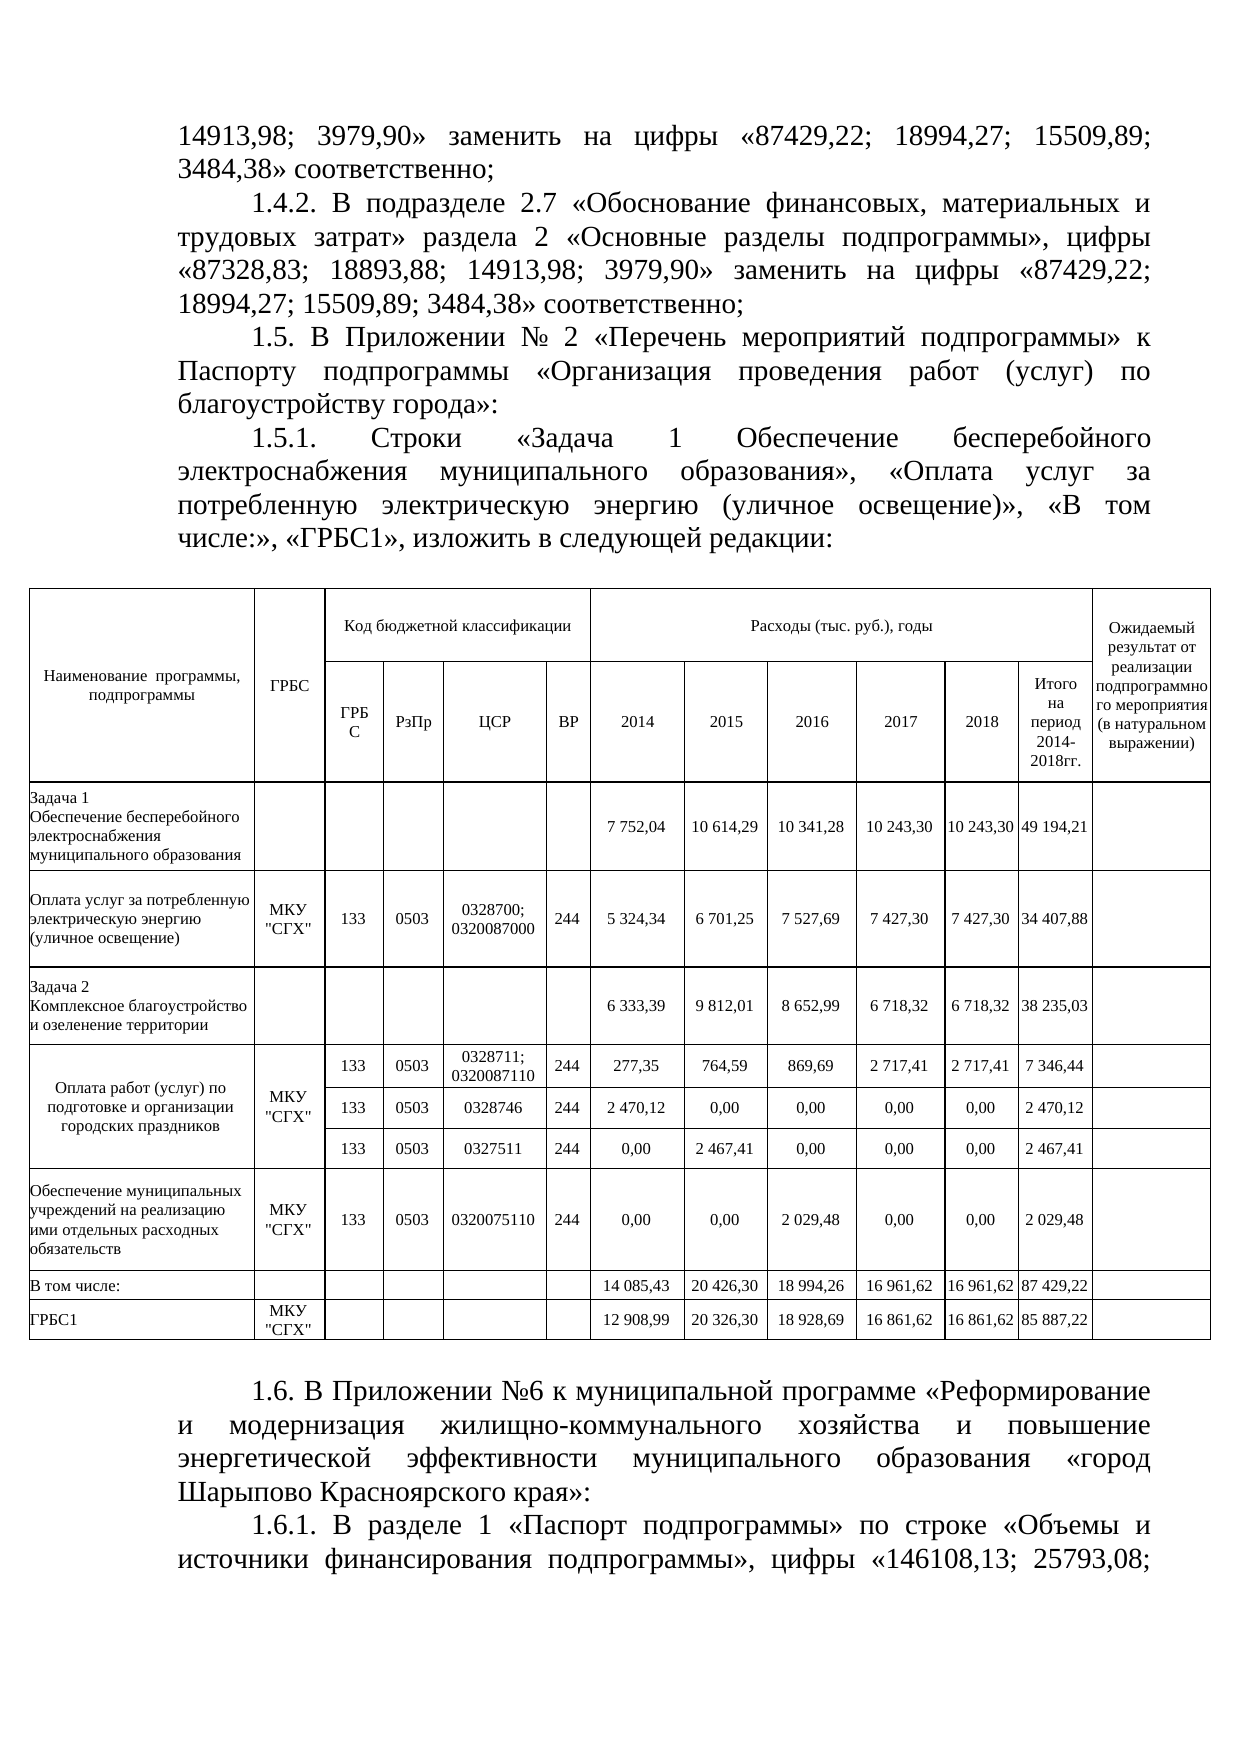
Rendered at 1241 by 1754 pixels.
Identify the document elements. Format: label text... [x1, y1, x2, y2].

table_cell 6 718,32 [946, 968, 1018, 1044]
table_cell 5 324,34 [591, 871, 684, 966]
table_cell [1093, 1300, 1210, 1339]
table_cell ГРБС [326, 662, 383, 781]
table_cell 12 908,99 [591, 1300, 684, 1339]
table_cell ВР [547, 662, 590, 781]
table_cell 7 427,30 [857, 871, 944, 966]
table_header Ожидаемый результат от реализации подпрограммного мероприятия (в натуральном выражении) [1093, 589, 1210, 781]
table_cell 0,00 [946, 1129, 1018, 1168]
table_cell Оплата услуг за потребленную электрическую энергию (уличное освещение) [30, 871, 254, 966]
table_cell МКУ "СГХ" [255, 1300, 324, 1339]
table_cell 7 527,69 [768, 871, 856, 966]
table_cell [326, 968, 383, 1044]
list 1.5.1. Строки «Задача 1 Обеспечение бесперебойного электроснабжения муниципального образования», «Оплата услуг за потребленную электрическую энергию (уличное освещение)», «В том числе:», «ГРБС1», изложить в следующей редакции: [177, 420, 1152, 554]
table_cell [326, 1300, 383, 1339]
list 1.4.2. В подразделе 2.7 «Обоснование финансовых, материальных и трудовых затрат» раздела 2 «Основные разделы подпрограммы», цифры «87328,83; 18893,88; 14913,98; 3979,90» заменить на цифры «87429,22; 18994,27; 15509,89; 3484,38» соответственно; [177, 185, 1152, 319]
table_cell 0503 [384, 1088, 443, 1127]
table_cell 38 235,03 [1019, 968, 1092, 1044]
table_cell Задача 2 Комплексное благоустройство и озеленение территории [30, 968, 254, 1044]
table_cell 764,59 [685, 1045, 767, 1087]
table_cell 0,00 [857, 1169, 944, 1269]
table_cell В том числе: [30, 1271, 254, 1299]
table_cell 2 717,41 [946, 1045, 1018, 1087]
table_cell 2 470,12 [591, 1088, 684, 1127]
table_cell 244 [547, 1129, 590, 1168]
table_cell 85 887,22 [1019, 1300, 1092, 1339]
table_cell [384, 783, 443, 869]
table_cell 0,00 [685, 1088, 767, 1127]
table_cell 16 861,62 [946, 1300, 1018, 1339]
table_cell 0503 [384, 1169, 443, 1269]
table_cell 18 994,26 [768, 1271, 856, 1299]
table_cell 0328746 [444, 1088, 546, 1127]
table_cell 6 333,39 [591, 968, 684, 1044]
table_cell РзПр [384, 662, 443, 781]
table_cell 0,00 [857, 1088, 944, 1127]
table_cell 7 752,04 [591, 783, 684, 869]
table_cell 0,00 [591, 1169, 684, 1269]
table_cell 2 467,41 [685, 1129, 767, 1168]
table_cell [1093, 968, 1210, 1044]
table_cell [255, 783, 324, 869]
table_cell 133 [326, 1045, 383, 1087]
table_cell 0,00 [946, 1088, 1018, 1127]
table_cell [326, 783, 383, 869]
table_cell 0,00 [857, 1129, 944, 1168]
table_cell 133 [326, 871, 383, 966]
table_cell МКУ "СГХ" [255, 871, 324, 966]
table_header ГРБС [255, 589, 324, 781]
table_cell Оплата работ (услуг) по подготовке и организации городских праздников [30, 1045, 254, 1168]
table_cell 16 861,62 [857, 1300, 944, 1339]
table_cell 9 812,01 [685, 968, 767, 1044]
table_cell [1093, 1271, 1210, 1299]
table_cell 6 701,25 [685, 871, 767, 966]
table_cell 244 [547, 1045, 590, 1087]
table_cell 20 426,30 [685, 1271, 767, 1299]
table_cell 0503 [384, 1129, 443, 1168]
table_header Расходы (тыс. руб.), годы [591, 589, 1092, 661]
table_cell 34 407,88 [1019, 871, 1092, 966]
text 1.6. В Приложении №6 к муниципальной программе «Реформирование и модернизация жилищно-коммунального хозяйства и повышение энергетической эффективности муниципального образования «город Шарыпово Красноярского края»: [177, 1373, 1152, 1507]
table_cell Обеспечение муниципальных учреждений на реализацию ими отдельных расходных обязательств [30, 1169, 254, 1269]
table_cell [384, 1271, 443, 1299]
table_cell 0,00 [946, 1169, 1018, 1269]
table_cell 2 470,12 [1019, 1088, 1092, 1127]
table_cell Задача 1 Обеспечение бесперебойного электроснабжения муниципального образования [30, 783, 254, 869]
table_cell 2014 [591, 662, 684, 781]
table_cell 7 346,44 [1019, 1045, 1092, 1087]
table_cell 0,00 [685, 1169, 767, 1269]
table_cell [384, 1300, 443, 1339]
table_cell [1093, 1045, 1210, 1087]
table_cell 0,00 [768, 1088, 856, 1127]
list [177, 118, 1152, 185]
table_cell [255, 1271, 324, 1299]
table_cell 133 [326, 1088, 383, 1127]
table_cell МКУ "СГХ" [255, 1169, 324, 1269]
table_cell [1093, 783, 1210, 869]
table_cell 0328700; 0320087000 [444, 871, 546, 966]
table_cell 244 [547, 1169, 590, 1269]
table_cell [547, 1300, 590, 1339]
table_cell [547, 968, 590, 1044]
table_cell 869,69 [768, 1045, 856, 1087]
table_cell [444, 1271, 546, 1299]
table_cell [547, 1271, 590, 1299]
table_cell [1093, 871, 1210, 966]
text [177, 1507, 1152, 1574]
table_cell 87 429,22 [1019, 1271, 1092, 1299]
table_cell [444, 968, 546, 1044]
list 1.5. В Приложении № 2 «Перечень мероприятий подпрограммы» к Паспорту подпрограммы «Организация проведения работ (услуг) по благоустройству города»: [177, 319, 1152, 420]
table_cell [547, 783, 590, 869]
table_cell 2018 [946, 662, 1018, 781]
table_cell 244 [547, 871, 590, 966]
table_cell 7 427,30 [946, 871, 1018, 966]
table_cell 2016 [768, 662, 856, 781]
table_cell 14 085,43 [591, 1271, 684, 1299]
table_cell 0,00 [768, 1129, 856, 1168]
table_cell МКУ "СГХ" [255, 1045, 324, 1168]
table_cell 0327511 [444, 1129, 546, 1168]
table_cell 2017 [857, 662, 944, 781]
table_cell [1093, 1088, 1210, 1127]
table_cell 0320075110 [444, 1169, 546, 1269]
table_cell [444, 783, 546, 869]
table_cell 244 [547, 1088, 590, 1127]
table_cell Итого на период 2014-2018гг. [1019, 662, 1092, 781]
table_cell 0328711; 0320087110 [444, 1045, 546, 1087]
table_header Код бюджетной классификации [326, 589, 590, 661]
table_cell 16 961,62 [946, 1271, 1018, 1299]
table_cell ГРБС1 [30, 1300, 254, 1339]
table_cell 133 [326, 1129, 383, 1168]
table_cell 2015 [685, 662, 767, 781]
table_cell 2 467,41 [1019, 1129, 1092, 1168]
table_cell 2 717,41 [857, 1045, 944, 1087]
table_cell [444, 1300, 546, 1339]
table_cell ЦСР [444, 662, 546, 781]
table_cell 2 029,48 [768, 1169, 856, 1269]
table_cell 6 718,32 [857, 968, 944, 1044]
table_cell 0503 [384, 1045, 443, 1087]
table_cell 10 243,30 [857, 783, 944, 869]
table_cell 0503 [384, 871, 443, 966]
table_cell 10 243,30 [946, 783, 1018, 869]
table_cell [1093, 1129, 1210, 1168]
table_cell 133 [326, 1169, 383, 1269]
table_cell 277,35 [591, 1045, 684, 1087]
table_cell 0,00 [591, 1129, 684, 1168]
table_cell 20 326,30 [685, 1300, 767, 1339]
table_cell 49 194,21 [1019, 783, 1092, 869]
table_cell 10 614,29 [685, 783, 767, 869]
table_cell 2 029,48 [1019, 1169, 1092, 1269]
table_cell 10 341,28 [768, 783, 856, 869]
table_header Наименование программы, подпрограммы [30, 589, 254, 781]
table_cell 18 928,69 [768, 1300, 856, 1339]
table_cell 8 652,99 [768, 968, 856, 1044]
table_cell [384, 968, 443, 1044]
table_cell [326, 1271, 383, 1299]
table_cell [255, 968, 324, 1044]
table_cell [1093, 1169, 1210, 1269]
table_cell 16 961,62 [857, 1271, 944, 1299]
